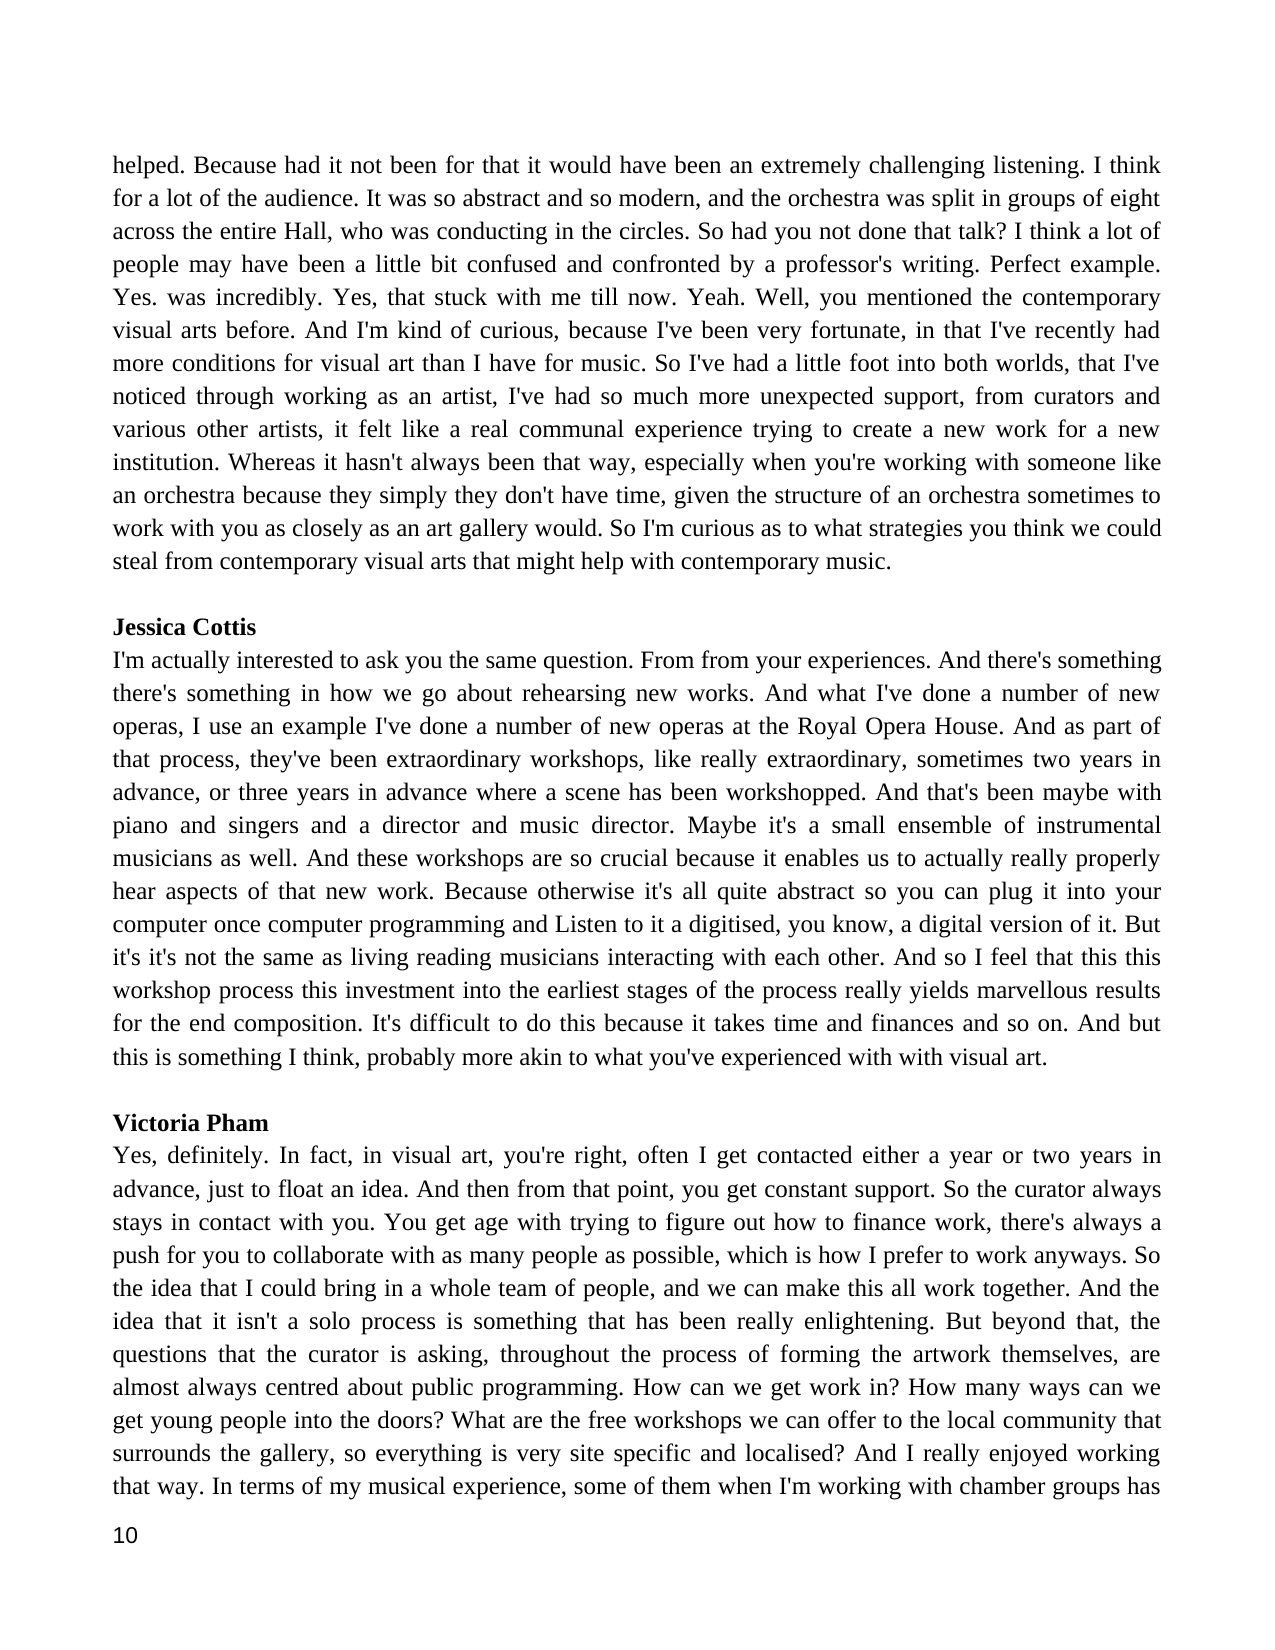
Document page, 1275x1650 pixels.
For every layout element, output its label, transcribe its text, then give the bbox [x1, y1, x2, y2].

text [112, 150, 1162, 575]
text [112, 1141, 1162, 1499]
text Victoria Pham [112, 1108, 1162, 1136]
text Jessica Cottis [112, 612, 1162, 641]
text I'm actually interested to ask you the same question. From from your experiences. And there's something there's something in how we go about rehearsing new works. And what I've done a number of new operas, I use an example I've done a number of new operas at the Royal Opera House. And as part of that process, they've been extraordinary workshops, like really extraordinary, sometimes two years in advance, or three years in advance where a scene has been workshopped. And that's been maybe with piano and singers and a director and music director. Maybe it's a small ensemble of instrumental musicians as well. And these workshops are so crucial because it enables us to actually really properly hear aspects of that new work. Because otherwise it's all quite abstract so you can plug it into your computer once computer programming and Listen to it a digitised, you know, a digital version of it. But it's it's not the same as living reading musicians interacting with each other. And so I feel that this this workshop process this investment into the earliest stages of the process really yields marvellous results for the end composition. It's difficult to do this because it takes time and finances and so on. And but this is something I think, probably more akin to what you've experienced with with visual art. [112, 645, 1162, 1070]
